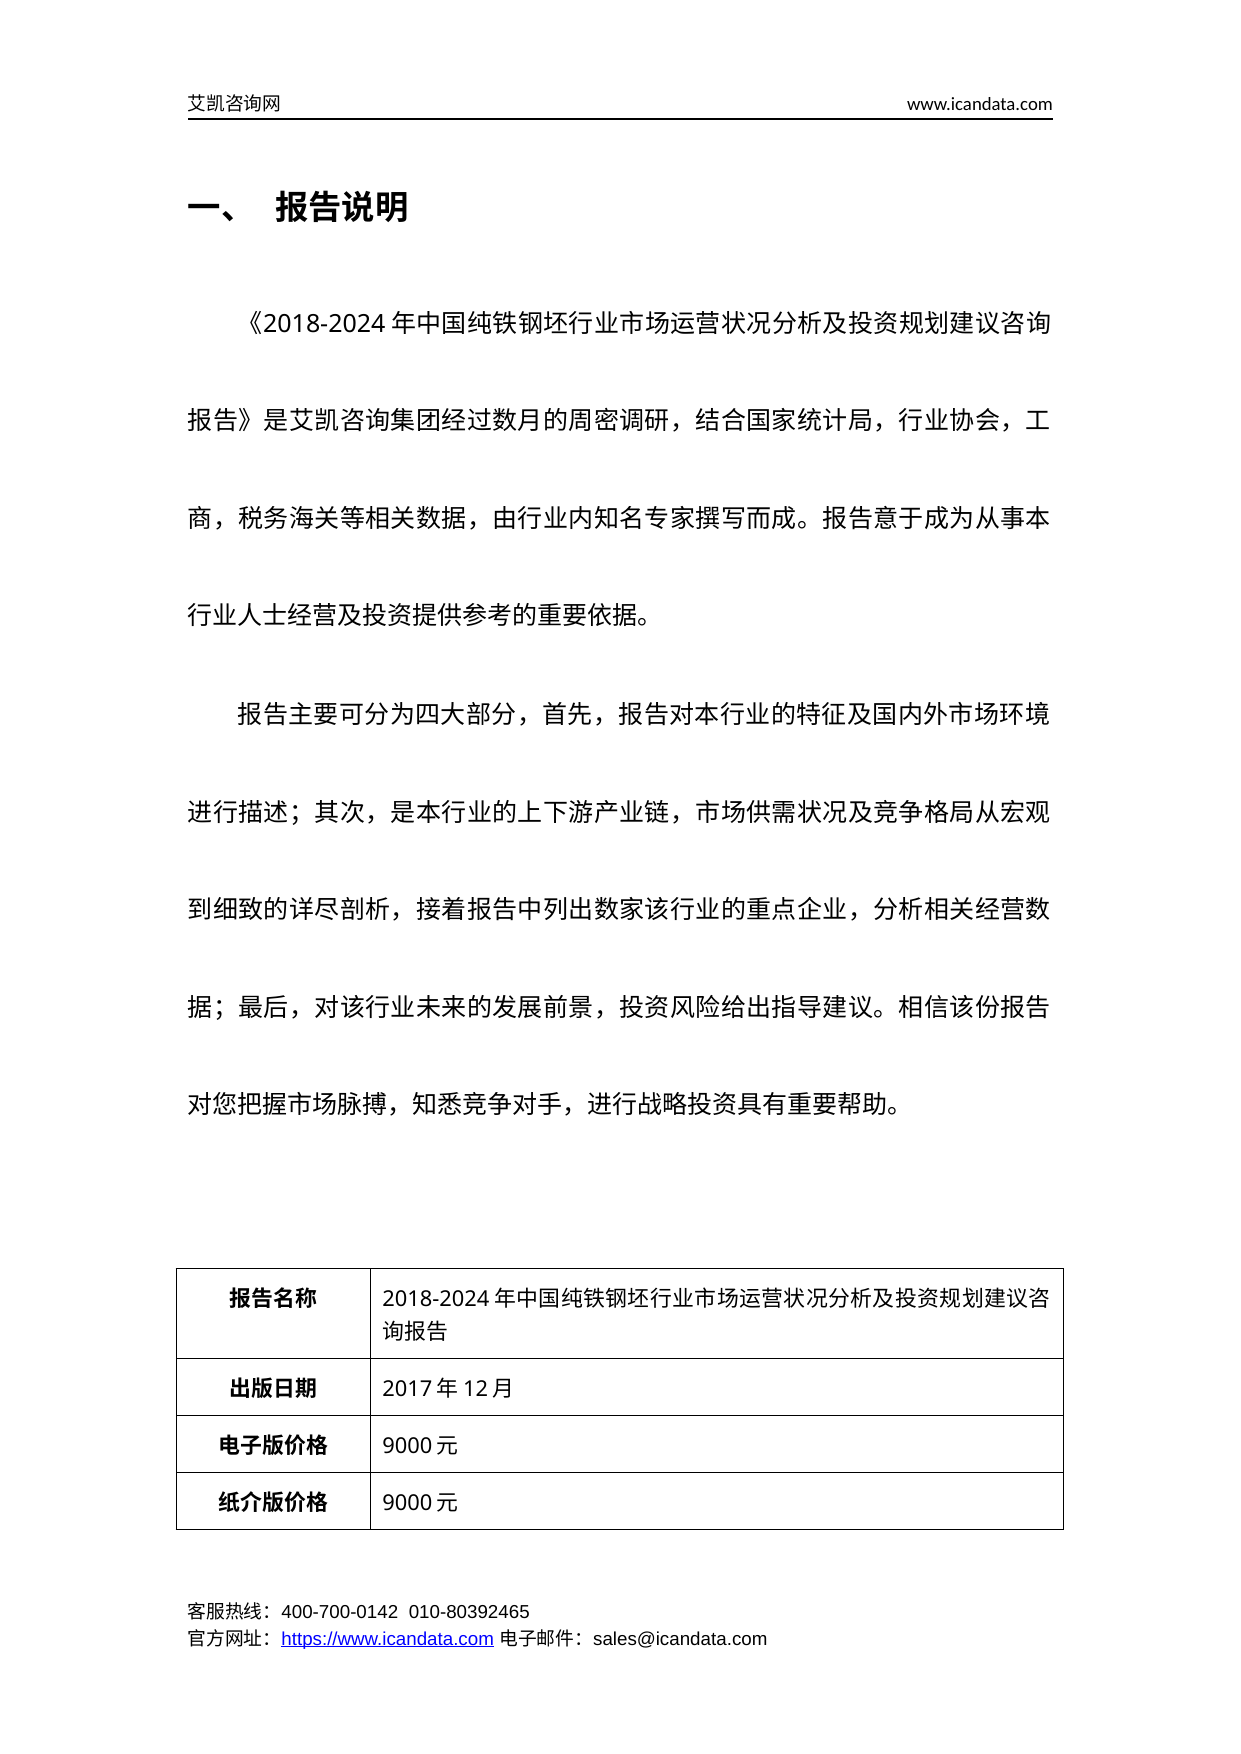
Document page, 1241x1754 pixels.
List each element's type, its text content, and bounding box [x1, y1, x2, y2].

table_cell 9000元 [371, 1473, 1063, 1529]
table_header 报告名称 [177, 1269, 370, 1358]
subtitle 报告说明 [187, 172, 1053, 237]
table_header 2018-2024年中国纯铁钢坯行业市场运营状况分析及投资规划建议咨询报告 [371, 1269, 1063, 1358]
table_cell 出版日期 [177, 1359, 370, 1415]
table_cell 9000元 [371, 1416, 1063, 1472]
text 《2018-2024年中国纯铁钢坯行业市场运营状况分析及投资规划建议咨询报告》是艾凯咨询集团经过数月的周密调研，结合国家统计局，行业协会，工商，税务海关等相关数据，由行业内知名专家撰写而成。报告意于成为从事本行业人士经营及投资提供参考的重要依据。 [187, 289, 1053, 646]
text 报告主要可分为四大部分，首先，报告对本行业的特征及国内外市场环境进行描述；其次，是本行业的上下游产业链，市场供需状况及竞争格局从宏观到细致的详尽剖析，接着报告中列出数家该行业的重点企业，分析相关经营数据；最后，对该行业未来的发展前景，投资风险给出指导建议。相信该份报告对您把握市场脉搏，知悉竞争对手，进行战略投资具有重要帮助。 [187, 681, 1053, 1136]
table_cell 2017年12月 [371, 1359, 1063, 1415]
table_cell 电子版价格 [177, 1416, 370, 1472]
table_cell 纸介版价格 [177, 1473, 370, 1529]
